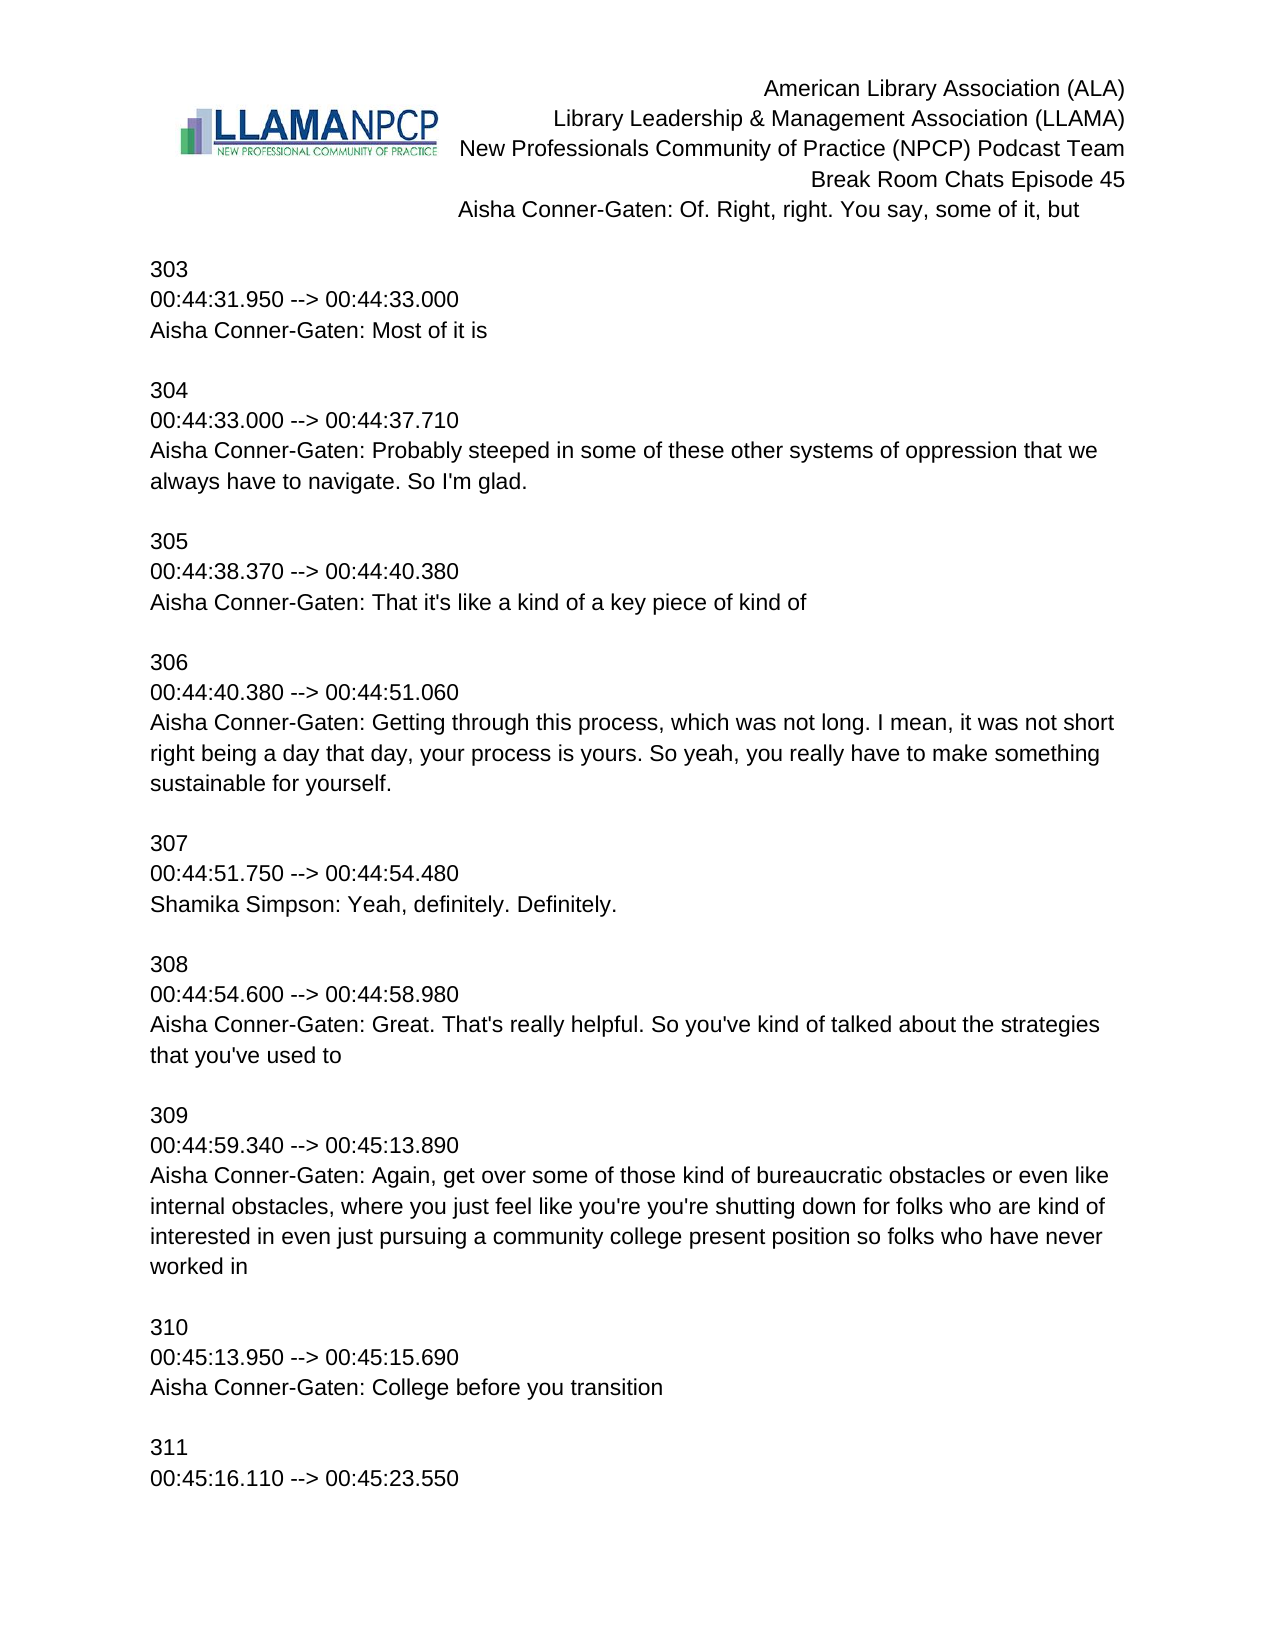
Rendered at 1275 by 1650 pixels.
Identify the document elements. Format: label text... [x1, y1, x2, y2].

text 00:44:59.340 --> 00:45:13.890 [150, 1132, 1125, 1159]
text 304 [150, 377, 1125, 403]
text 311 [150, 1434, 1125, 1461]
text Aisha Conner-Gaten: That it's like a kind of a key piece of kind of [150, 588, 1125, 615]
text Aisha Conner-Gaten: Most of it is [150, 317, 1125, 343]
text 00:44:31.950 --> 00:44:33.000 [150, 286, 1125, 313]
text 307 [150, 830, 1125, 857]
text 00:45:16.110 --> 00:45:23.550 [150, 1464, 1125, 1491]
text Aisha Conner-Gaten: Great. That's really helpful. So you've kind of talked about the strategies that you've used to [150, 1011, 1125, 1068]
text 306 [150, 649, 1125, 675]
text Aisha Conner-Gaten: Probably steeped in some of these other systems of oppression that we always have to navigate. So I'm glad. [150, 437, 1125, 494]
text Aisha Conner-Gaten: Again, get over some of those kind of bureaucratic obstacles or even like internal obstacles, where you just feel like you're you're shutting down for folks who are kind of interested in even just pursuing a community college present position so folks who have never worked in [150, 1162, 1125, 1279]
text 00:44:38.370 --> 00:44:40.380 [150, 558, 1125, 585]
text 309 [150, 1102, 1125, 1128]
text Aisha Conner-Gaten: Of. Right, right. You say, some of it, but [150, 196, 1125, 222]
text Aisha Conner-Gaten: College before you transition [150, 1374, 1125, 1400]
text 00:44:51.750 --> 00:44:54.480 [150, 860, 1125, 887]
text 00:44:33.000 --> 00:44:37.710 [150, 407, 1125, 434]
text 310 [150, 1313, 1125, 1340]
text 303 [150, 256, 1125, 283]
text Shamika Simpson: Yeah, definitely. Definitely. [150, 891, 1125, 917]
text 00:45:13.950 --> 00:45:15.690 [150, 1344, 1125, 1370]
text 305 [150, 528, 1125, 554]
text Aisha Conner-Gaten: Getting through this process, which was not long. I mean, it was not short right being a day that day, your process is yours. So yeah, you really have to make something sustainable for yourself. [150, 709, 1125, 796]
text 308 [150, 951, 1125, 977]
text 00:44:54.600 --> 00:44:58.980 [150, 981, 1125, 1008]
text 00:44:40.380 --> 00:44:51.060 [150, 679, 1125, 706]
picture [175, 91, 440, 179]
